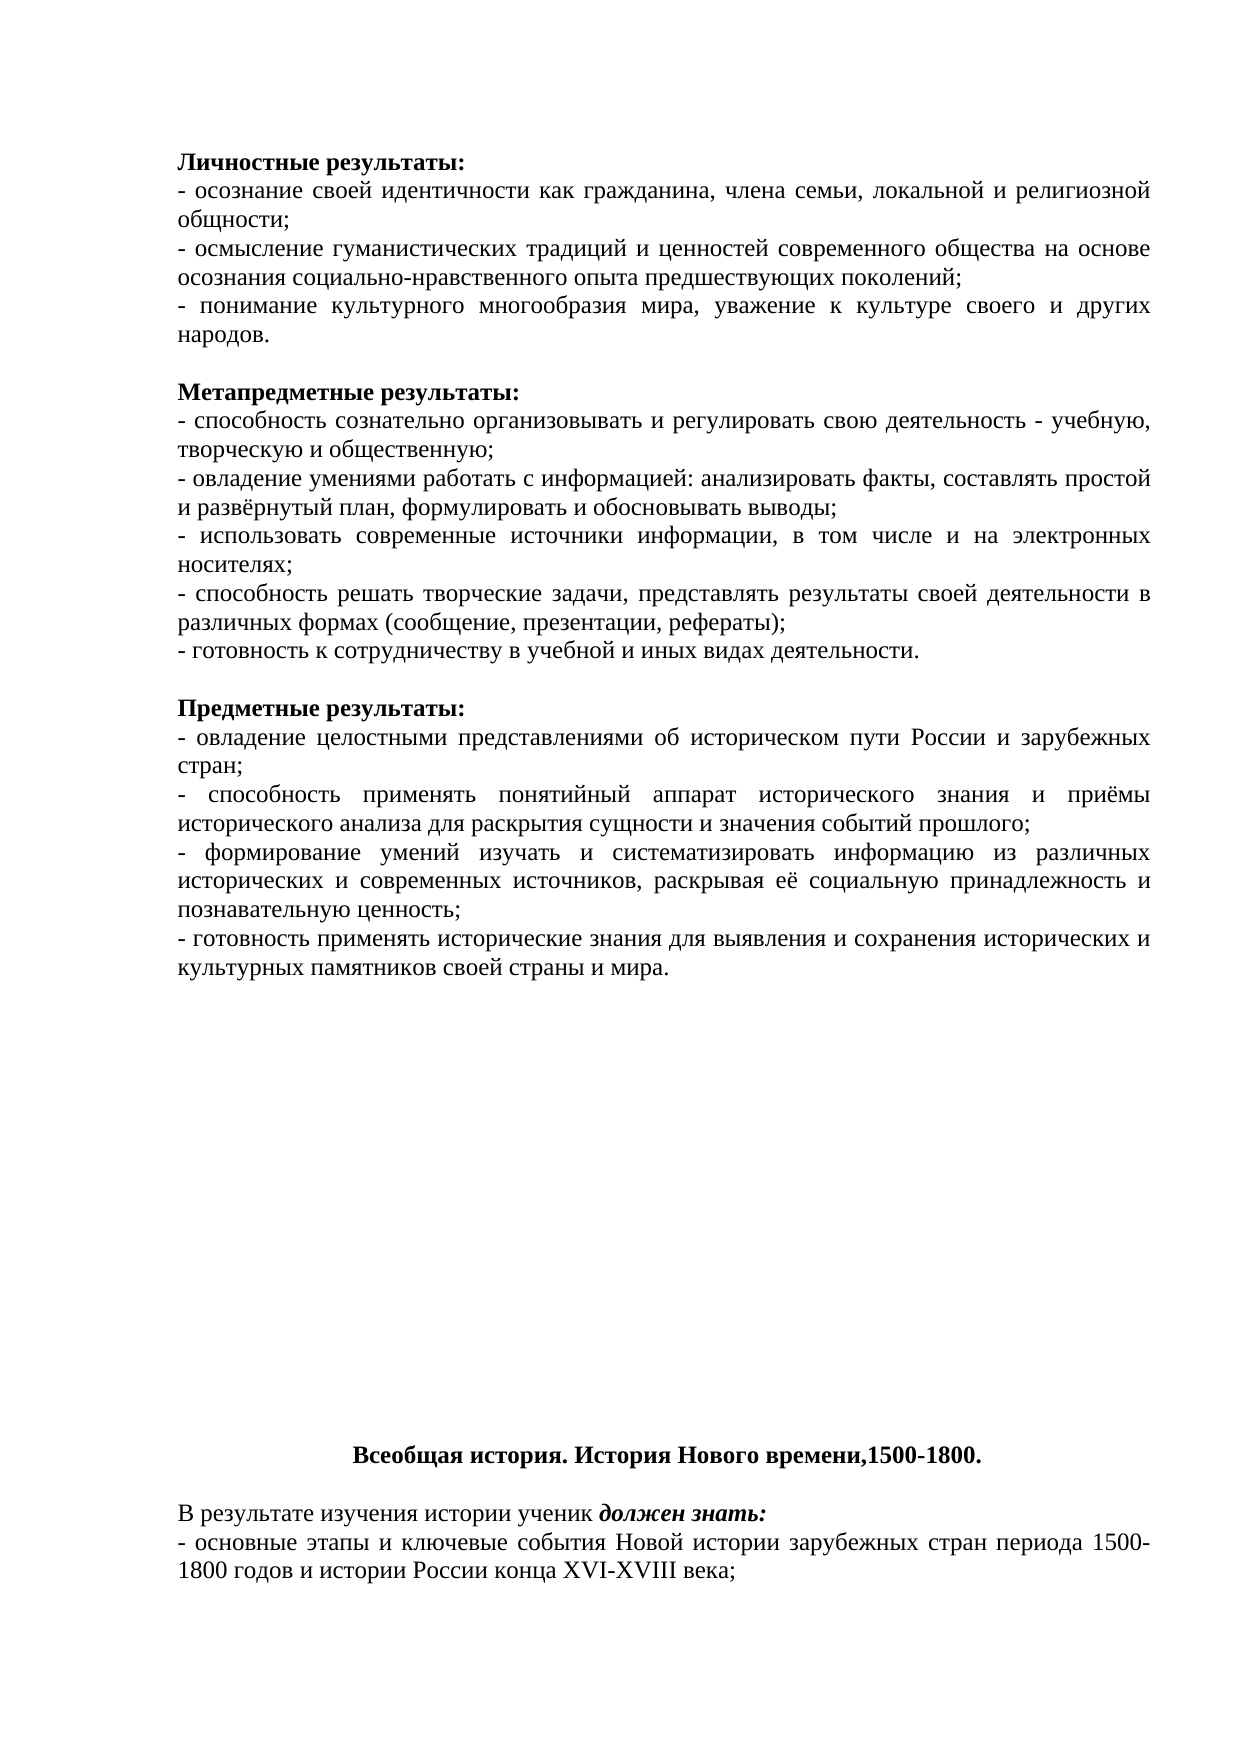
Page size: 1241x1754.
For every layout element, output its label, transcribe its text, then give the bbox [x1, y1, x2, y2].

text - способность решать творческие задачи, представлять результаты своей деятельности в различных формах (сообщение, презентации, рефераты); [177, 578, 1152, 636]
text Личностные результаты: [177, 147, 1152, 176]
text Всеобщая история. История Нового времени,1500-1800. [177, 1441, 1152, 1469]
text - способность применять понятийный аппарат исторического знания и приёмы исторического анализа для раскрытия сущности и значения событий прошлого; [177, 779, 1152, 837]
text - формирование умений изучать и систематизировать информацию из различных исторических и современных источников, раскрывая её социальную принадлежность и познавательную ценность; [177, 837, 1152, 923]
text - способность сознательно организовывать и регулировать свою деятельность - учебную, творческую и общественную; [177, 406, 1152, 463]
text - понимание культурного многообразия мира, уважение к культуре своего и других народов. [177, 291, 1152, 348]
text - овладение целостными представлениями об историческом пути России и зарубежных стран; [177, 722, 1152, 779]
text - основные этапы и ключевые события Новой истории зарубежных стран периода 1500-1800 годов и истории России конца XVI-XVIII века; [177, 1527, 1152, 1584]
text - осознание своей идентичности как гражданина, члена семьи, локальной и религиозной общности; [177, 176, 1152, 233]
text - использовать современные источники информации, в том числе и на электронных носителях; [177, 521, 1152, 578]
text - овладение умениями работать с информацией: анализировать факты, составлять простой и развёрнутый план, формулировать и обосновывать выводы; [177, 463, 1152, 521]
text В результате изучения истории ученик должен знать: [177, 1498, 1152, 1527]
text - готовность применять исторические знания для выявления и сохранения исторических и культурных памятников своей страны и мира. [177, 923, 1152, 981]
text Предметные результаты: [177, 693, 1152, 722]
text Метапредметные результаты: [177, 377, 1152, 406]
text - готовность к сотрудничеству в учебной и иных видах деятельности. [177, 636, 1152, 664]
text - осмысление гуманистических традиций и ценностей современного общества на основе осознания социально-нравственного опыта предшествующих поколений; [177, 233, 1152, 291]
